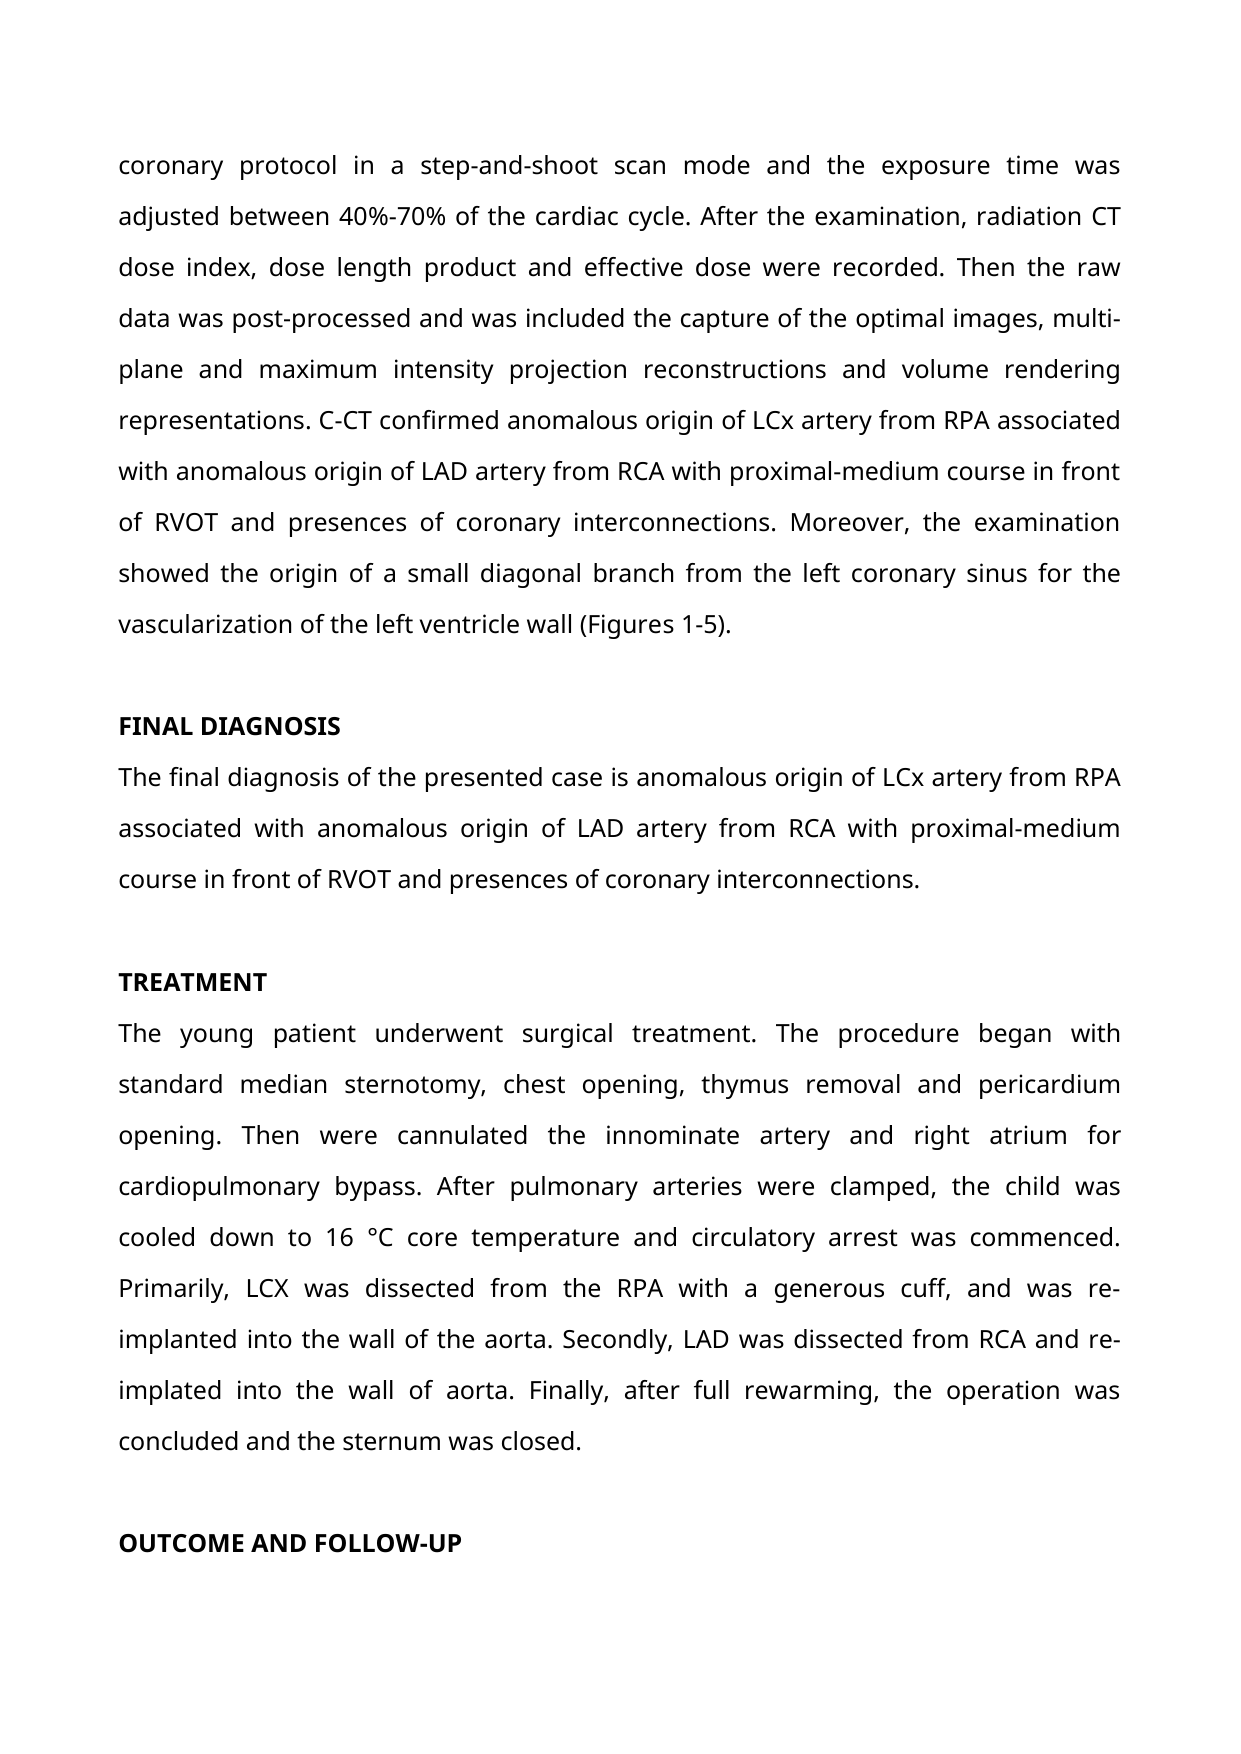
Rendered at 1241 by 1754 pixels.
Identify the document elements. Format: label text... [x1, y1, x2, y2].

text FINAL DIAGNOSIS [118, 709, 1122, 743]
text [118, 148, 1122, 641]
text OUTCOME AND FOLLOW-UP [118, 1526, 1122, 1560]
text The young patient underwent surgical treatment. The procedure began with standard median sternotomy, chest opening, thymus removal and pericardium opening. Then were cannulated the innominate artery and right atrium for cardiopulmonary bypass. After pulmonary arteries were clamped, the child was cooled down to 16 °C core temperature and circulatory arrest was commenced. Primarily, LCX was dissected from the RPA with a generous cuff, and was re-implanted into the wall of the aorta. Secondly, LAD was dissected from RCA and re-implated into the wall of aorta. Finally, after full rewarming, the operation was concluded and the sternum was closed. [118, 1015, 1122, 1458]
text TREATMENT [118, 964, 1122, 998]
text The final diagnosis of the presented case is anomalous origin of LCx artery from RPA associated with anomalous origin of LAD artery from RCA with proximal-medium course in front of RVOT and presences of coronary interconnections. [118, 760, 1122, 896]
